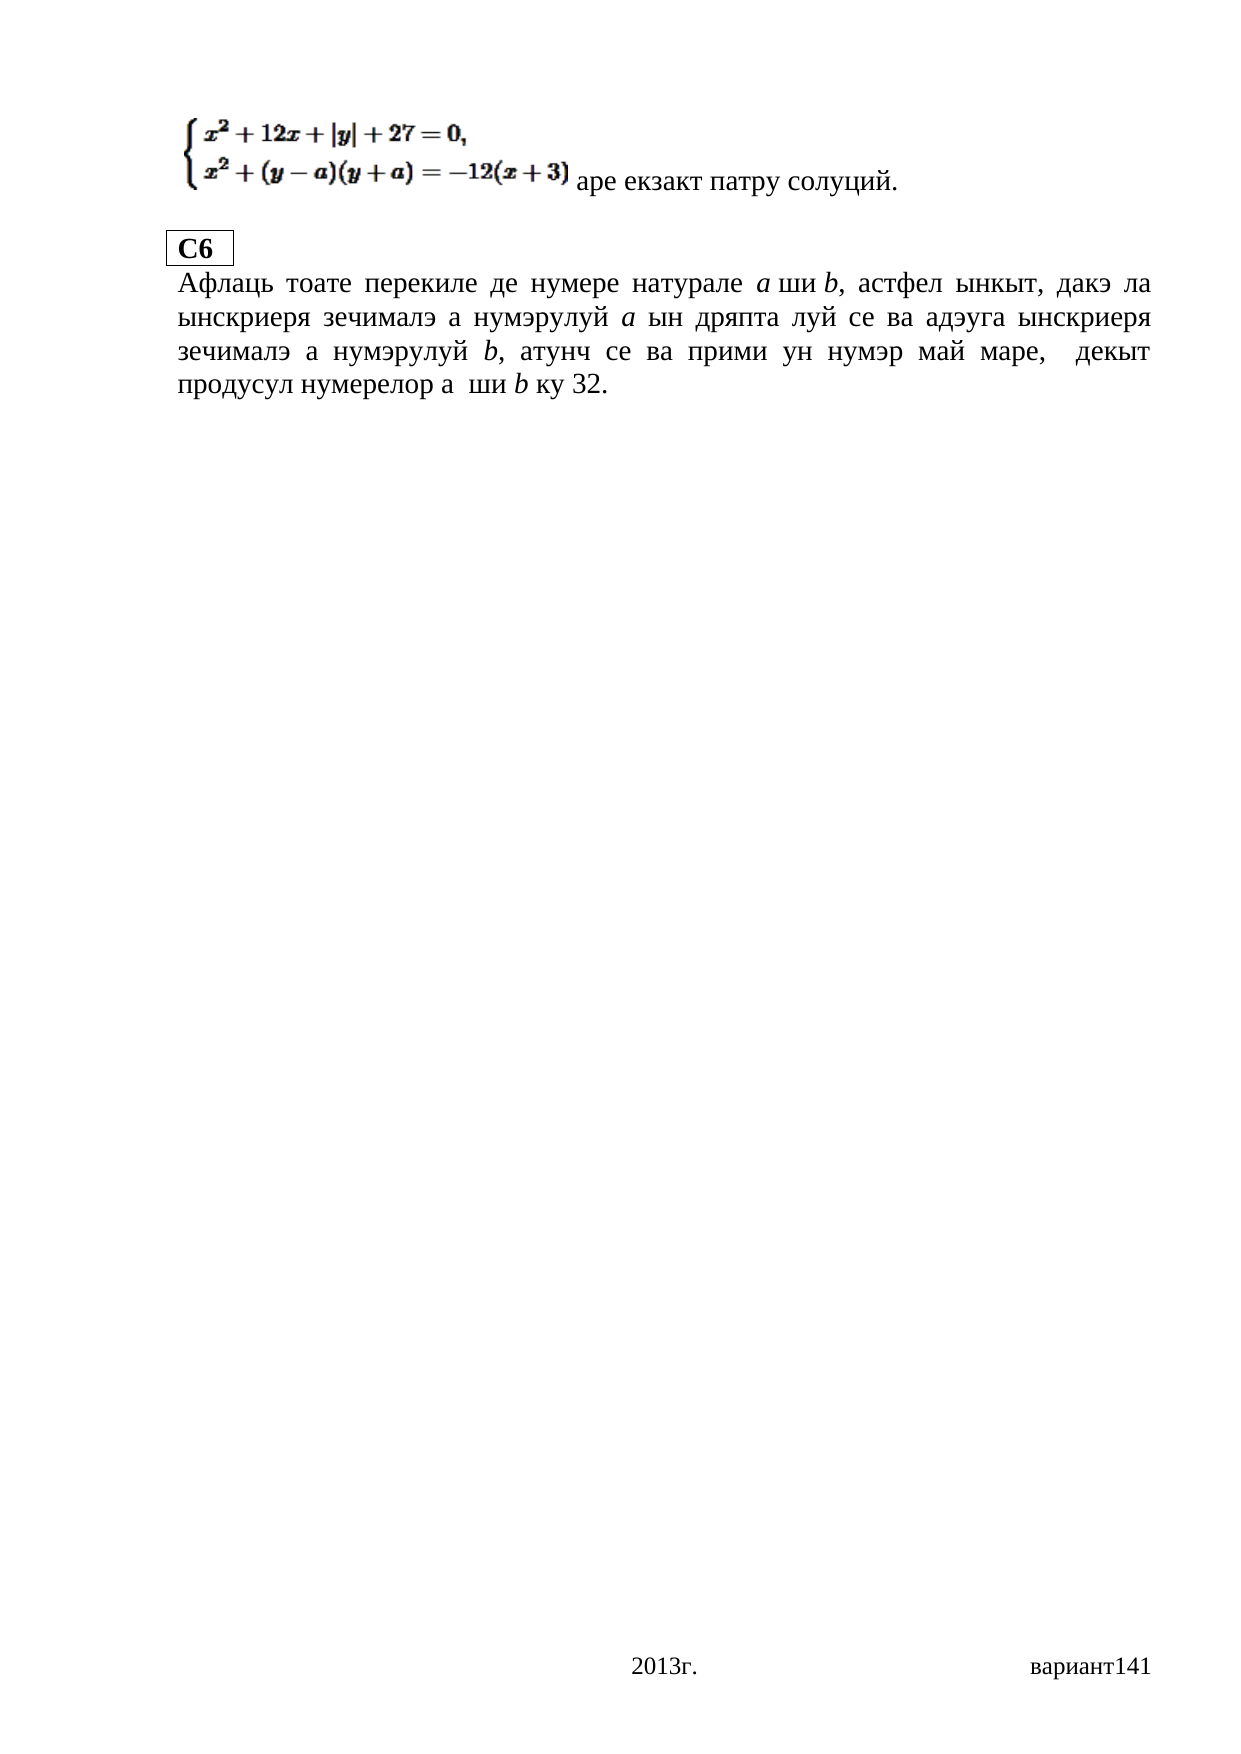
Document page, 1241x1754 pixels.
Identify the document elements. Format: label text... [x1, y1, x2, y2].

text Афлаць тоате перекиле де нумере натурале a ши b, астфел ынкыт, дакэ ла ынскриеря зечималэ а нумэрулуй а ын дряпта луй се ва адэуга ынскриеря зечималэ а нумэрулуй b, атунч се ва прими ун нумэр май маре, декыт продусул нумерелор а ши b ку 32. [177, 266, 1152, 400]
picture [184, 118, 568, 190]
table_header С6 [167, 231, 233, 264]
